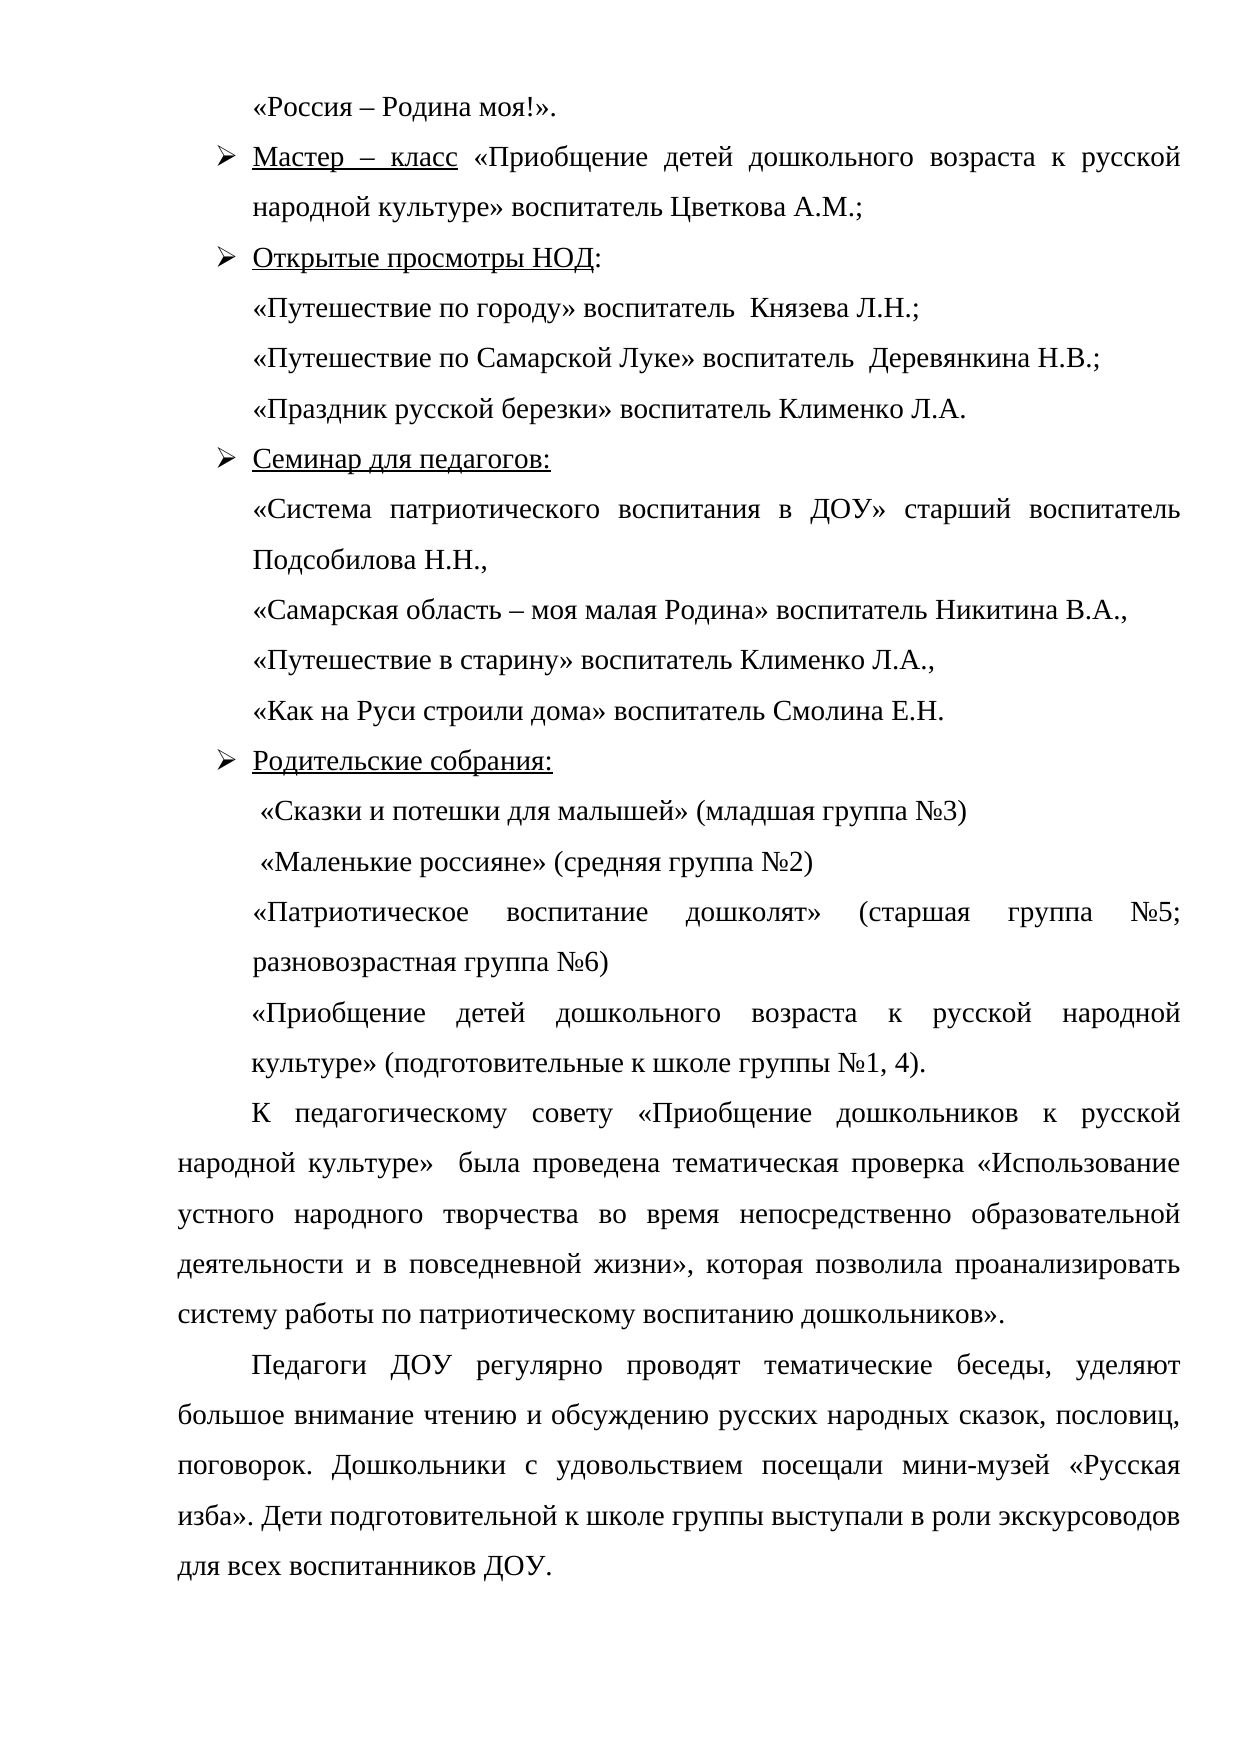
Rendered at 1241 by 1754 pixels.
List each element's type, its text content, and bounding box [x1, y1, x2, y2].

list «Путешествие по Самарской Луке» воспитатель Деревянкина Н.В.; [252, 340, 1181, 374]
list Открытые просмотры НОД: [215, 240, 1181, 273]
list Родительские собрания: [215, 743, 1181, 777]
text Педагоги ДОУ регулярно проводят тематические беседы, уделяют большое внимание чтению и обсуждению русских народных сказок, пословиц, поговорок. Дошкольники с удовольствием посещали мини-музей «Русская изба». Дети подготовительной к школе группы выступали в роли экскурсоводов для всех воспитанников ДОУ. [177, 1347, 1181, 1582]
list «Россия – Родина моя!». [252, 89, 1181, 122]
list Мастер – класс «Приобщение детей дошкольного возраста к русской народной культуре» воспитатель Цветкова А.М.; [215, 139, 1181, 223]
text «Приобщение детей дошкольного возраста к русской народной культуре» (подготовительные к школе группы №1, 4). [251, 995, 1181, 1078]
list Семинар для педагогов: [215, 441, 1181, 475]
list «Патриотическое воспитание дошколят» (старшая группа №5; разновозрастная группа №6) [252, 894, 1181, 978]
list «Маленькие россияне» (средняя группа №2) [252, 844, 1181, 877]
list «Праздник русской березки» воспитатель Клименко Л.А. [252, 391, 1181, 424]
text К педагогическому совету «Приобщение дошкольников к русской народной культуре» была проведена тематическая проверка «Использование устного народного творчества во время непосредственно образовательной деятельности и в повседневной жизни», которая позволила проанализировать систему работы по патриотическому воспитанию дошкольников». [177, 1095, 1181, 1330]
list «Путешествие в старину» воспитатель Клименко Л.А., [252, 642, 1181, 676]
list «Путешествие по городу» воспитатель Князева Л.Н.; [252, 290, 1181, 324]
list «Сказки и потешки для малышей» (младшая группа №3) [252, 793, 1181, 827]
list «Как на Руси строили дома» воспитатель Смолина Е.Н. [252, 693, 1181, 726]
list «Самарская область – моя малая Родина» воспитатель Никитина В.А., [252, 592, 1181, 626]
list «Система патриотического воспитания в ДОУ» старший воспитатель Подсобилова Н.Н., [252, 491, 1181, 575]
